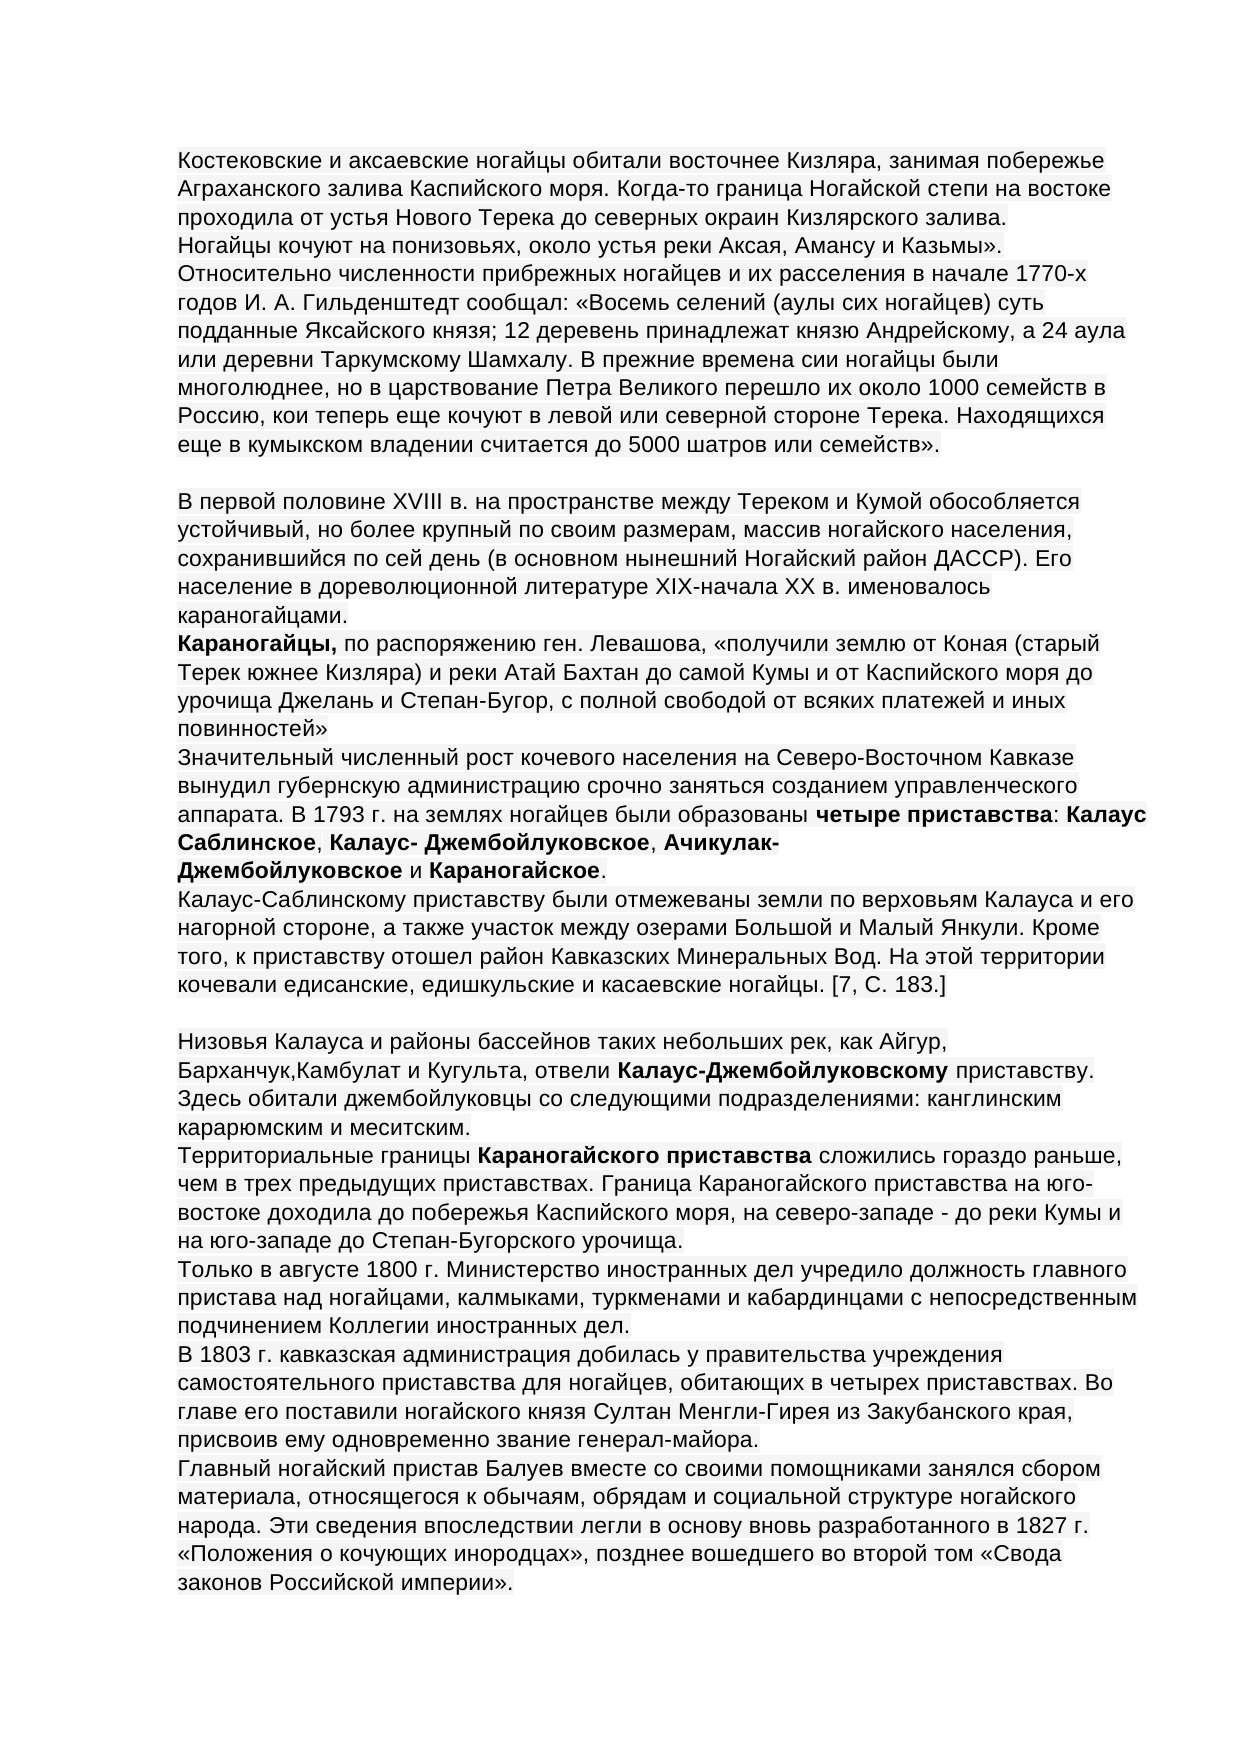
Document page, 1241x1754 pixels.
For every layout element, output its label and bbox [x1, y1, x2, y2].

text [177, 118, 1152, 1623]
